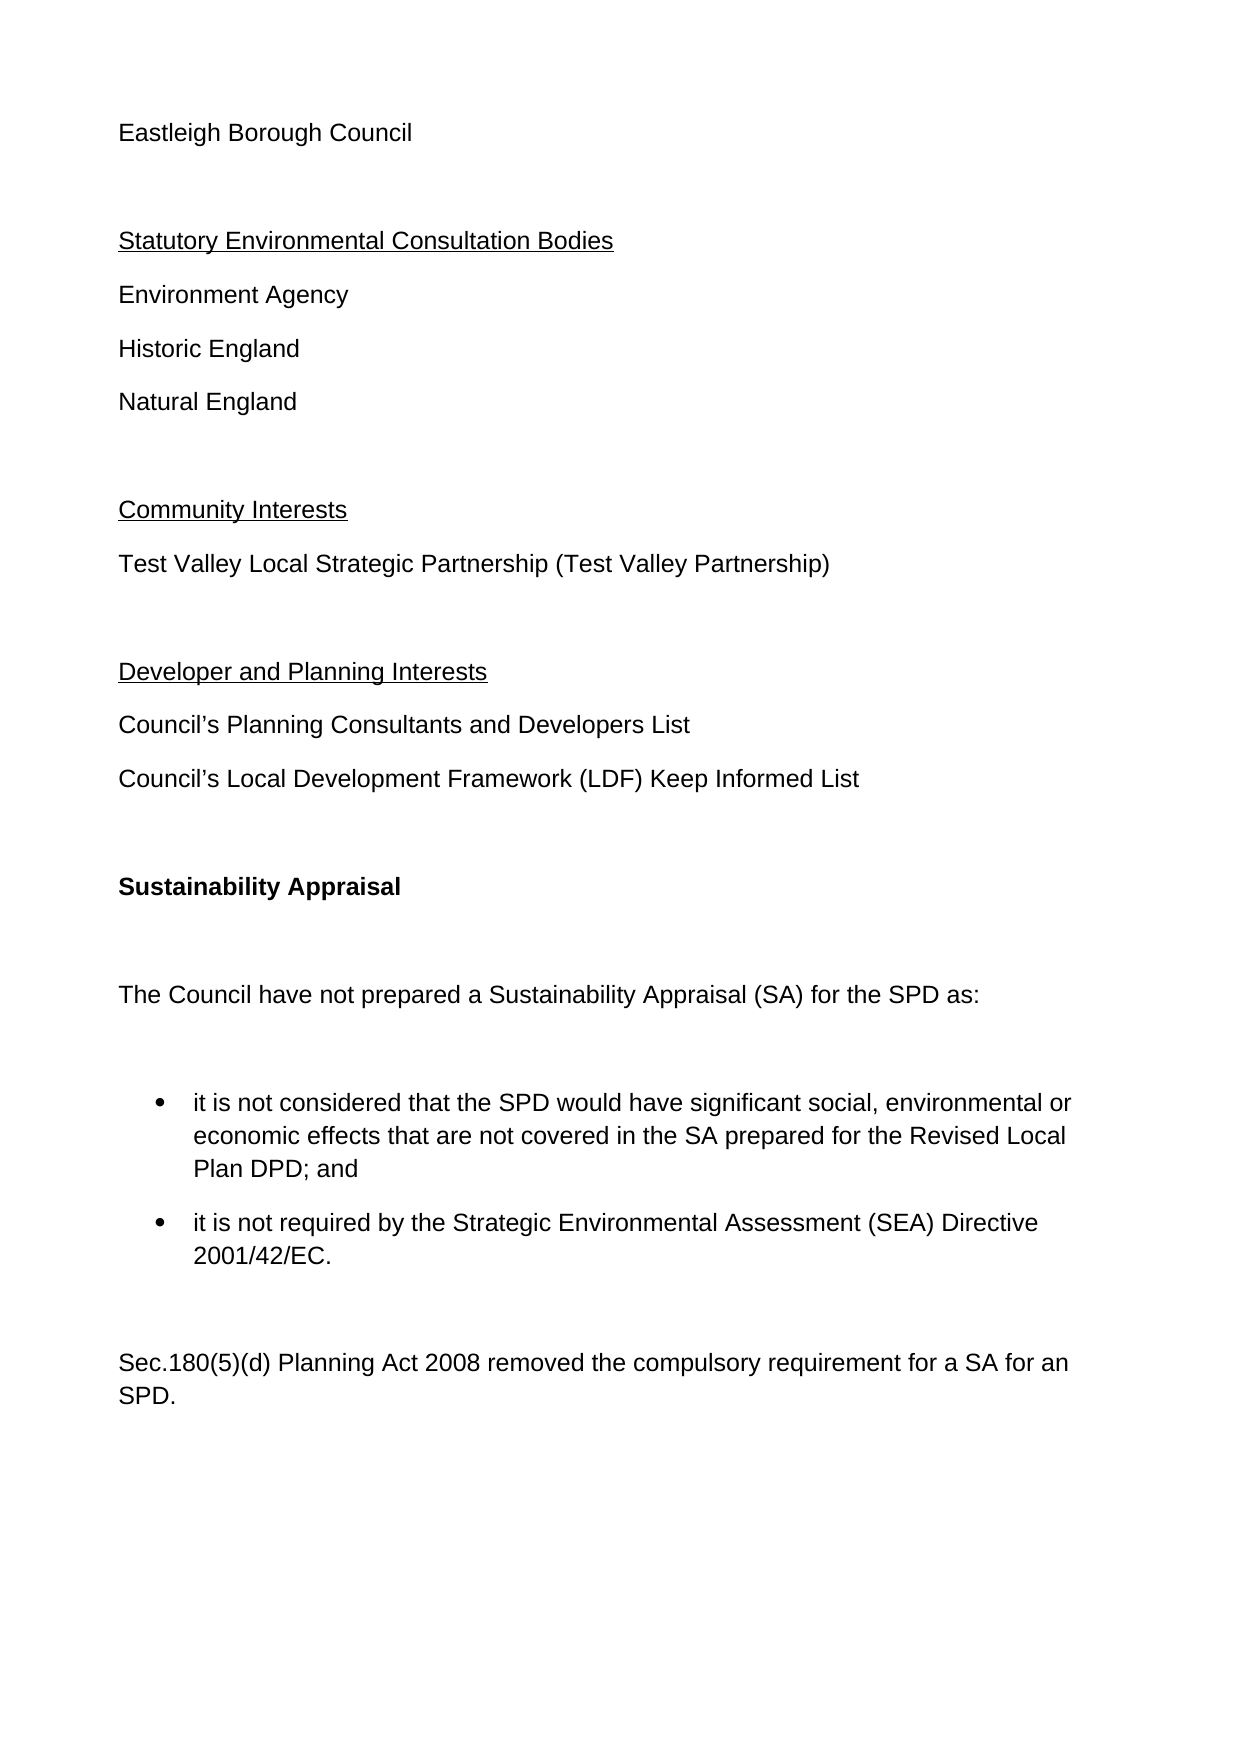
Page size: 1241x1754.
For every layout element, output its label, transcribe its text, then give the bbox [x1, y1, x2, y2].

text Council’s Local Development Framework (LDF) Keep Informed List [118, 764, 1122, 793]
list it is not required by the Strategic Environmental Assessment () Directive 2001/42/EC. [156, 1207, 1122, 1269]
text Council’s Planning Consultants and Developers List [118, 711, 1122, 739]
text Sec.180(5)(d) Planning Act 2008 removed the compulsory requirement for a SA for an SPD. [118, 1348, 1122, 1410]
text The Council have not prepared a Sustainability Appraisal (SA) for the SPD as: [118, 980, 1122, 1008]
text Test Valley Local Strategic Partnership (Test Valley Partnership) [118, 549, 1122, 578]
text Natural [118, 387, 1122, 416]
text Eastleigh Borough Council [118, 118, 1122, 147]
list it is not considered that the SPD would have significant social, environmental or economic effects that are not covered in the SA prepared for the Revised Local Plan DPD; and [156, 1087, 1122, 1182]
text Historic England [118, 333, 1122, 362]
text Sustainability Appraisal [118, 872, 1122, 901]
text Statutory Environmental Consultation Bodies [118, 226, 1122, 254]
text Environment Agency [118, 280, 1122, 308]
text Community Interests [118, 495, 1122, 524]
text Developer and Planning Interests [118, 657, 1122, 685]
